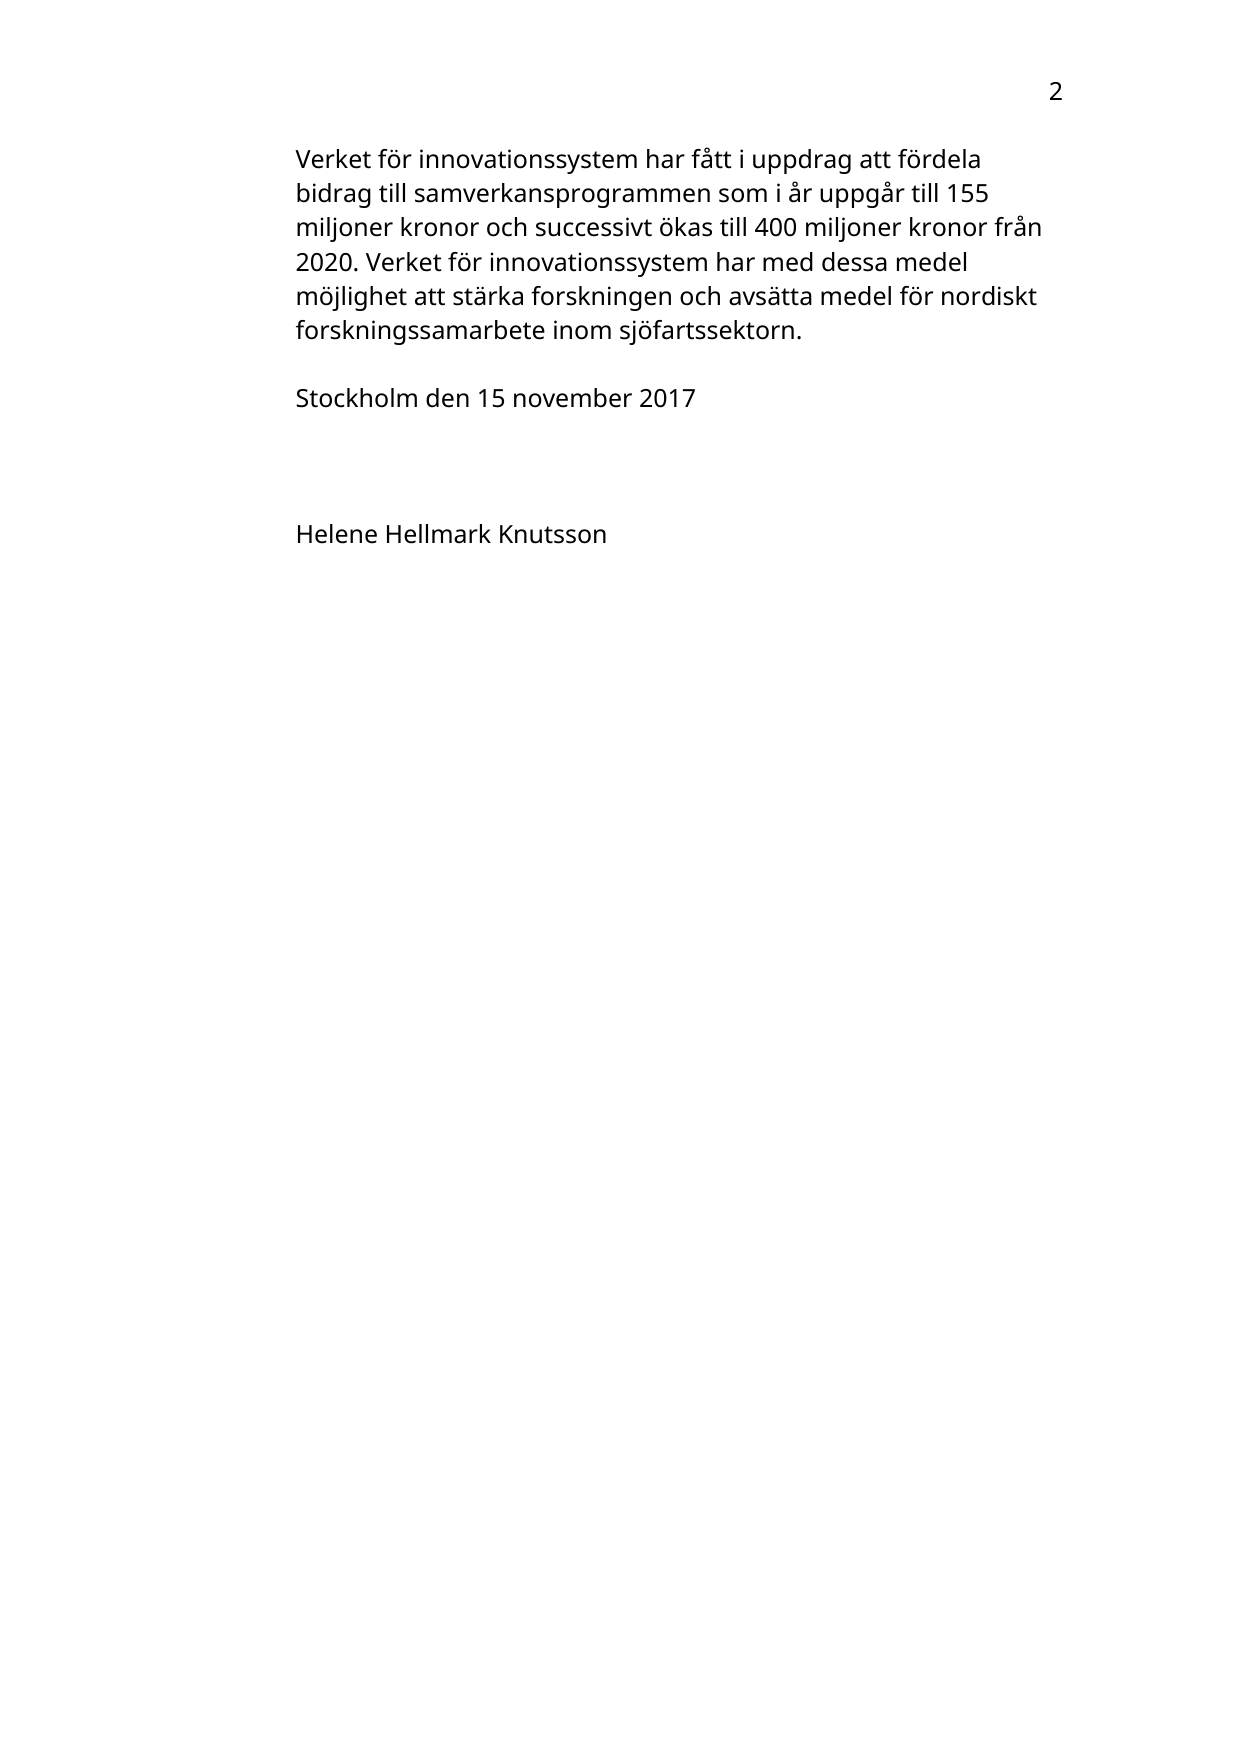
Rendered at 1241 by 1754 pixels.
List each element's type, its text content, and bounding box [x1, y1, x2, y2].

text Stockholm den 15 november 2017 [295, 380, 1063, 414]
text Helene Hellmark Knutsson [295, 517, 1063, 551]
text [295, 142, 1063, 346]
